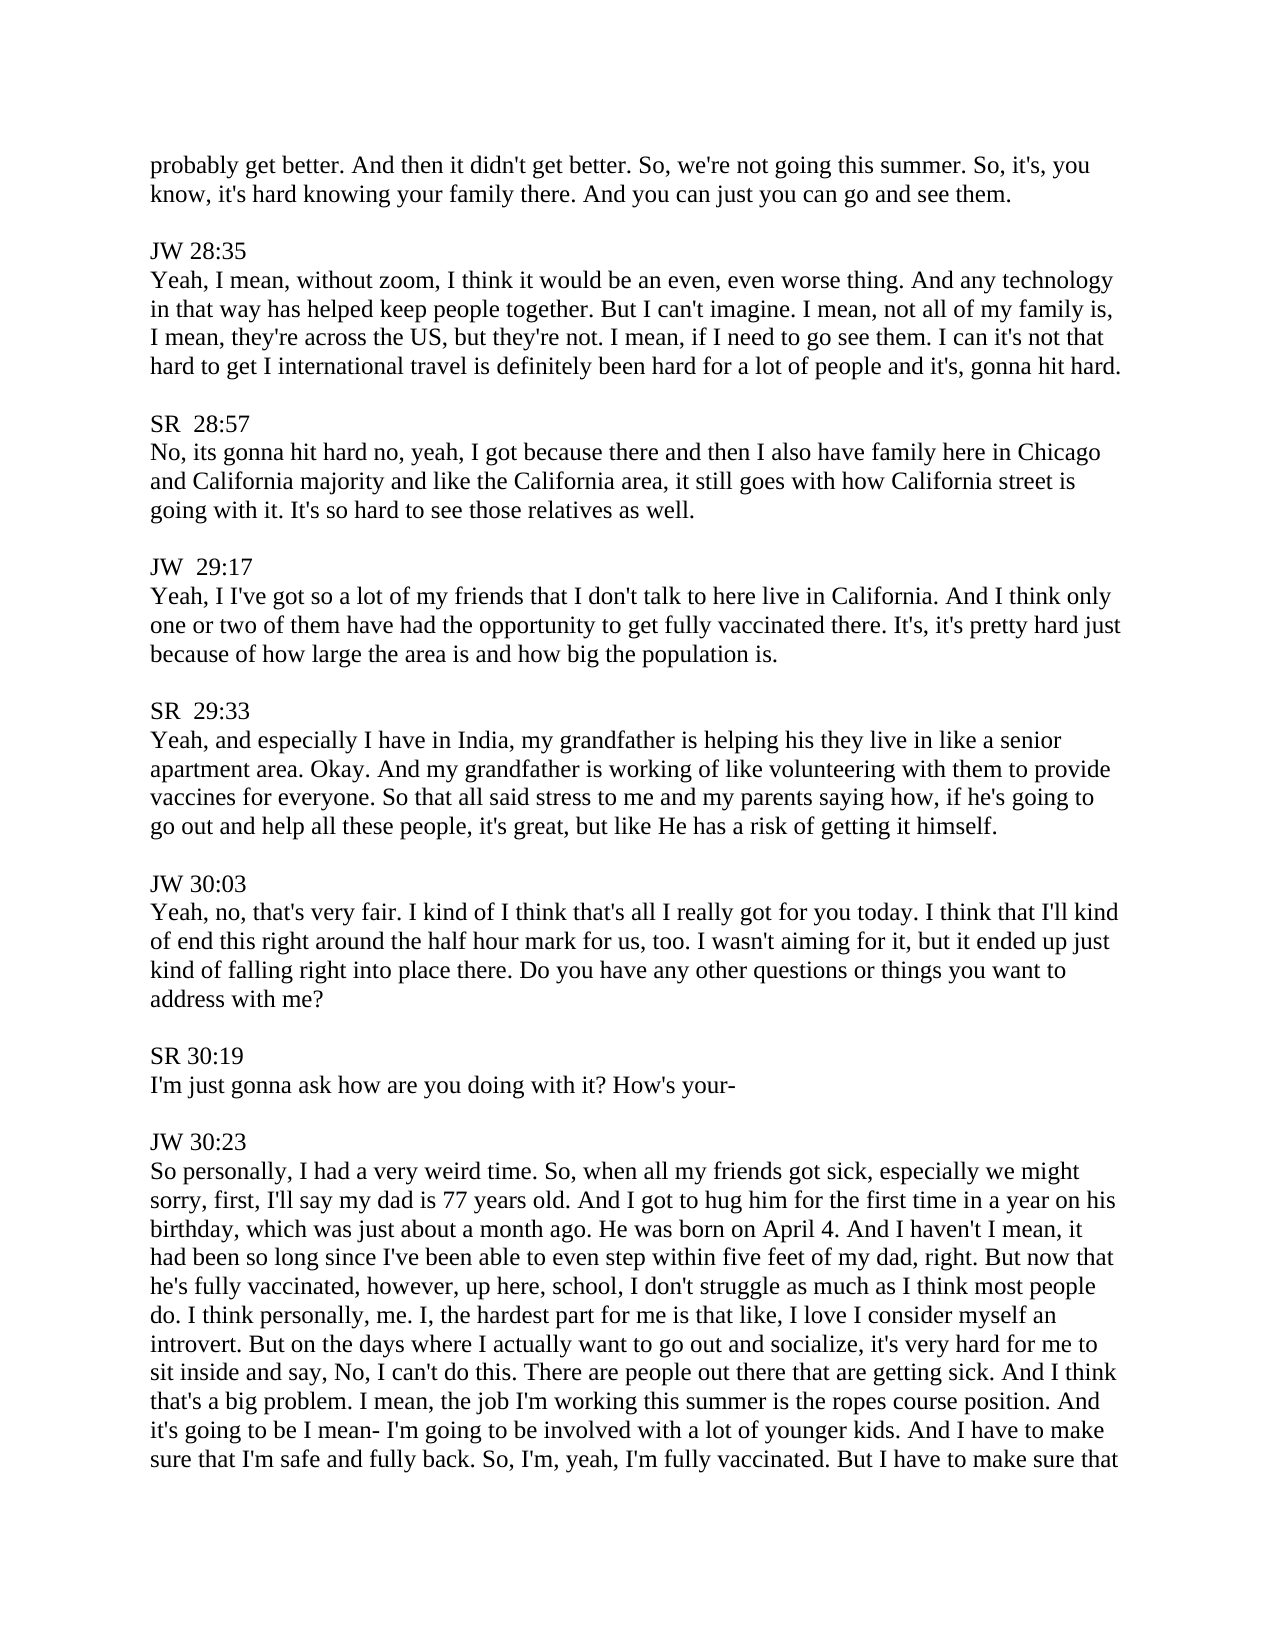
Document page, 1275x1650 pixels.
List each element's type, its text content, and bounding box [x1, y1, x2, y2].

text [150, 150, 1125, 207]
text I'm just gonna ask how are you doing with it? How's your- [150, 1070, 1125, 1099]
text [150, 1156, 1125, 1472]
text SR 30:19 [150, 1041, 1125, 1070]
text JW 28:35 [150, 236, 1125, 265]
text SR 29:33 [150, 696, 1125, 725]
text Yeah, no, that's very fair. I kind of I think that's all I really got for you today. I think that I'll kind of end this right around the half hour mark for us, too. I wasn't aiming for it, but it ended up just kind of falling right into place there. Do you have any other questions or things you want to address with me? [150, 897, 1125, 1012]
text JW 30:03 [150, 869, 1125, 897]
text Yeah, and especially I have in India, my grandfather is helping his they live in like a senior apartment area. Okay. And my grandfather is working of like volunteering with them to provide vaccines for everyone. So that all said stress to me and my parents saying how, if he's going to go out and help all these people, it's great, but like He has a risk of getting it himself. [150, 725, 1125, 840]
text JW 29:17 [150, 552, 1125, 581]
text JW 30:23 [150, 1127, 1125, 1156]
text SR 28:57 [150, 409, 1125, 437]
text Yeah, I I've got so a lot of my friends that I don't talk to here live in California. And I think only one or two of them have had the opportunity to get fully vaccinated there. It's, it's pretty hard just because of how large the area is and how big the population is. [150, 581, 1125, 667]
text No, its gonna hit hard no, yeah, I got because there and then I also have family here in Chicago and California majority and like the California area, it still goes with how California street is going with it. It's so hard to see those relatives as well. [150, 437, 1125, 524]
text Yeah, I mean, without zoom, I think it would be an even, even worse thing. And any technology in that way has helped keep people together. But I can't imagine. I mean, not all of my family is, I mean, they're across the US, but they're not. I mean, if I need to go see them. I can it's not that hard to get I international travel is definitely been hard for a lot of people and it's, gonna hit hard. [150, 265, 1125, 380]
